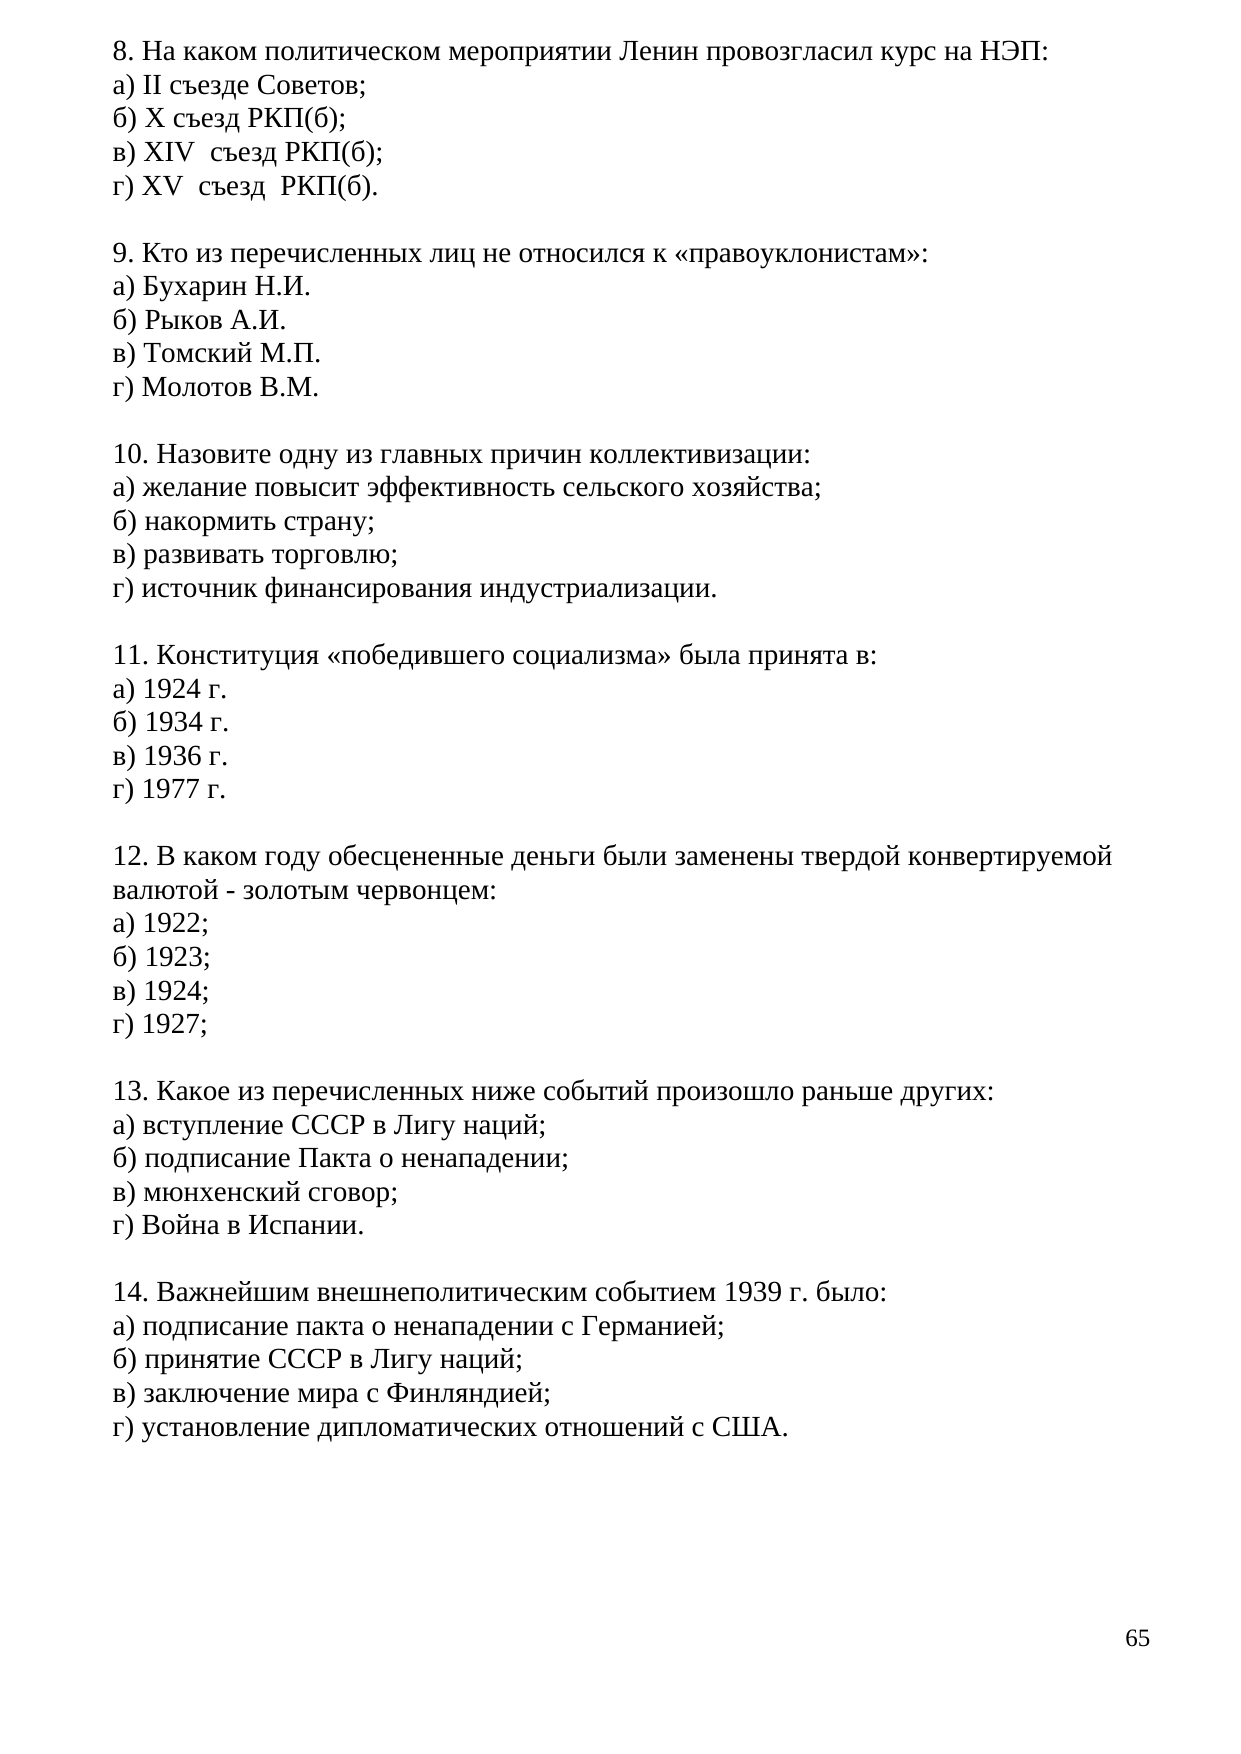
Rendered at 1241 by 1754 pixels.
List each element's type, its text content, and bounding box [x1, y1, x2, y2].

text а) Бухарин Н.И. [112, 268, 1150, 302]
text а) вступление СССР в Лигу наций; б) подписание Пакта о ненападении; в) мюнхенский сговор; г) Война в Испании. [112, 1107, 1150, 1241]
text 10. Назовите одну из главных причин коллективизации: [112, 436, 1150, 469]
text б) Х съезд РКП(б); [112, 101, 1150, 134]
text а) желание повысит эффективность сельского хозяйства; [112, 469, 1150, 503]
text 11. Конституция «победившего социализма» была принята в: [112, 637, 1150, 671]
text г) . [112, 771, 1150, 805]
text г) 1927; [112, 1006, 1150, 1040]
text а) II съезде Советов; [112, 67, 1150, 101]
text а) подписание пакта о ненападении с Германией; б) принятие СССР в Лигу наций; в) заключение мира с Финляндией; г) установление дипломатических отношений с США. [112, 1308, 1150, 1442]
text а) 1922; [112, 906, 1150, 939]
text 13. Какое из перечисленных ниже событий произошло раньше других: [112, 1073, 1150, 1107]
text 9. Кто из перечисленных лиц не относился к «правоуклонистам»: [112, 235, 1150, 268]
text 8. На каком политическом мероприятии Ленин провозгласил курс на НЭП: [112, 33, 1150, 67]
text б) накормить страну; [112, 503, 1150, 537]
text в) развивать торговлю; [112, 537, 1150, 570]
text 12. В каком году обесцененные деньги были заменены твердой конвертируемой валютой - золотым червонцем: [112, 838, 1150, 906]
text 14. Важнейшим внешнеполитическим событием . было: [112, 1274, 1150, 1308]
text в) Томский М.П. [112, 335, 1150, 369]
text г) источник финансирования индустриализации. [112, 570, 1150, 604]
text г) Молотов В.М. [112, 369, 1150, 402]
text в) 1924; [112, 973, 1150, 1006]
text г) ХV съезд РКП(б). [112, 168, 1150, 201]
text б) Рыков А.И. [112, 302, 1150, 335]
text а) . [112, 671, 1150, 704]
text б) . [112, 704, 1150, 738]
text в) ХIV съезд РКП(б); [112, 134, 1150, 168]
text б) 1923; [112, 939, 1150, 973]
text в) . [112, 738, 1150, 771]
